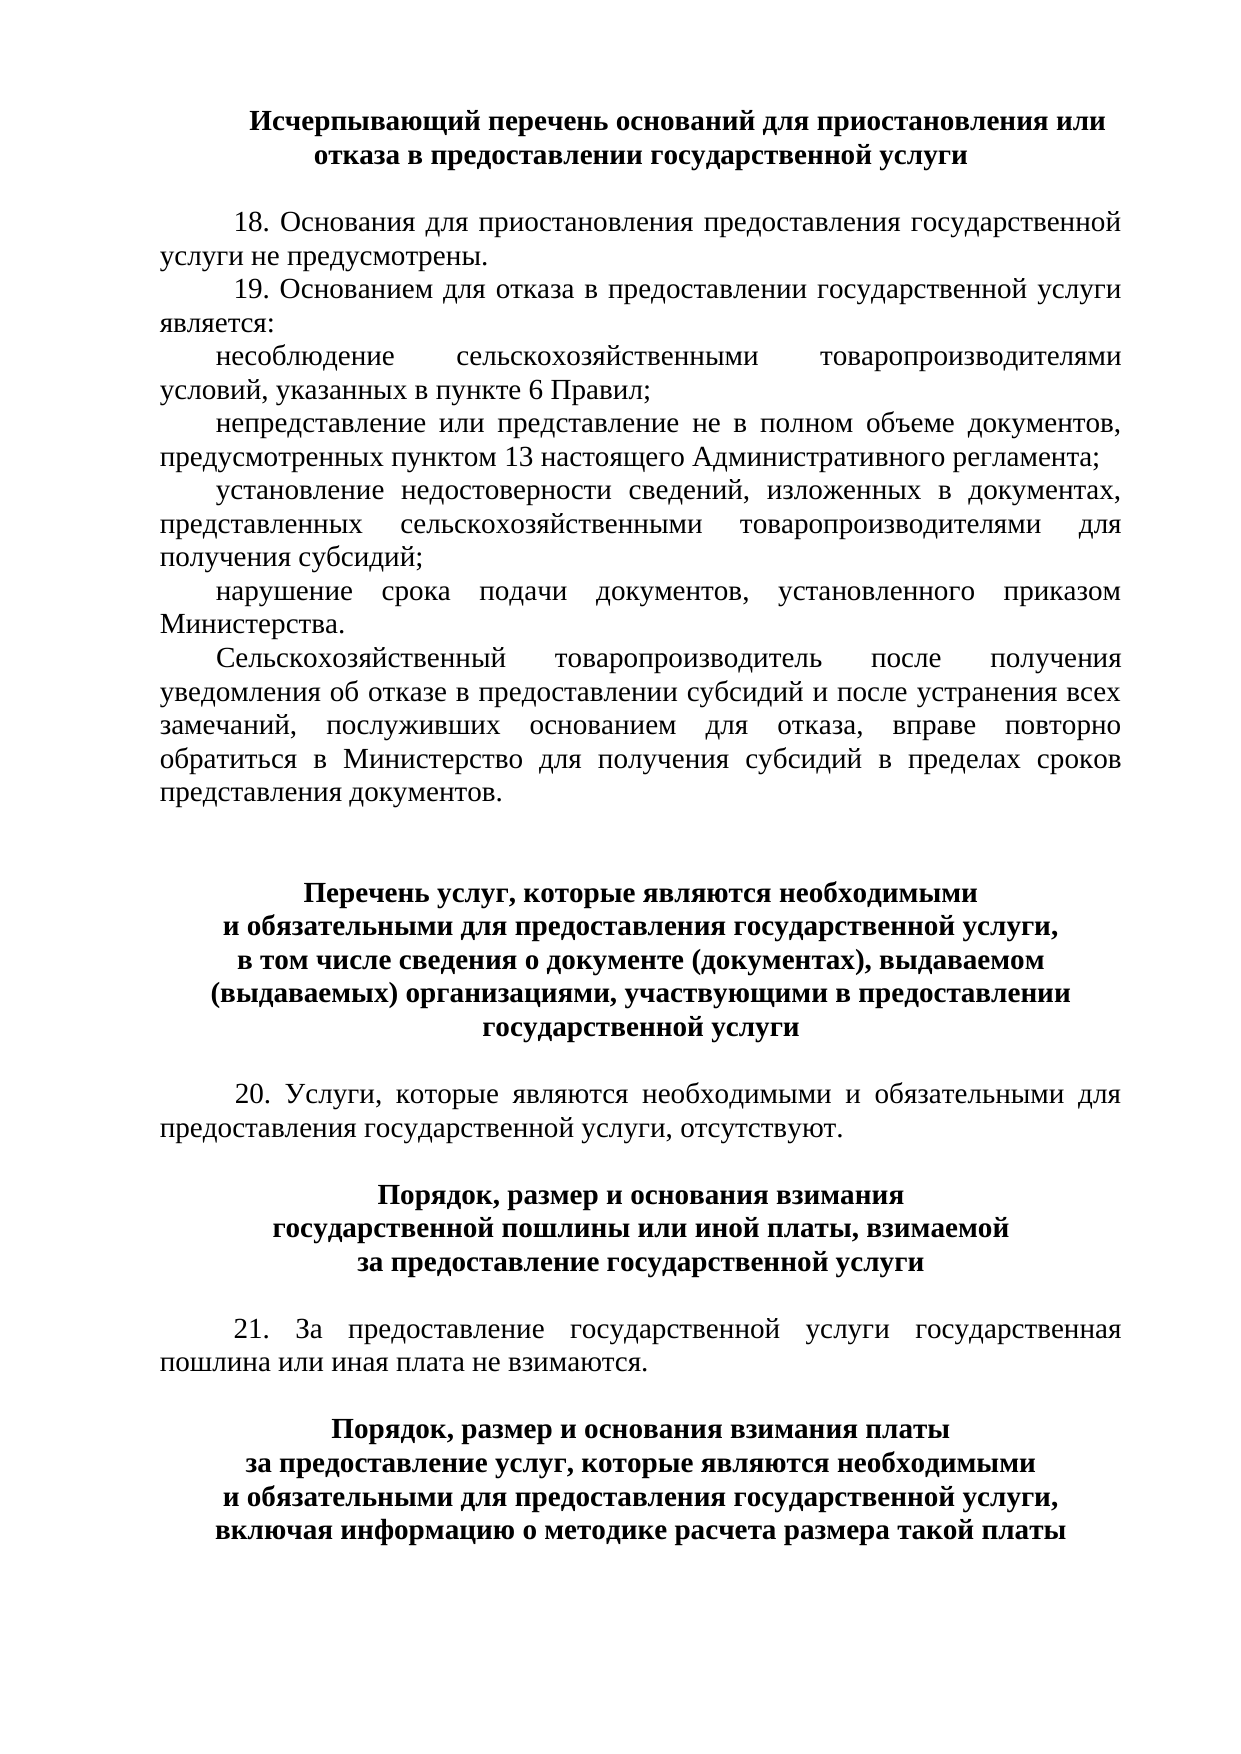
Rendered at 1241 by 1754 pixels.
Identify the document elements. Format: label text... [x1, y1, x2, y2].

text за предоставление государственной услуги [159, 1244, 1122, 1277]
text несоблюдение сельскохозяйственными товаропроизводителями условий, указанных в пункте 6 Правил; [159, 338, 1122, 405]
text нарушение срока подачи документов, установленного приказом Министерства. [159, 573, 1122, 640]
text Перечень услуг, которые являются необходимыми [159, 875, 1122, 908]
text государственной услуги [159, 1009, 1122, 1043]
text Порядок, размер и основания взимания [159, 1177, 1122, 1210]
text установление недостоверности сведений, изложенных в документах, представленных сельскохозяйственными товаропроизводителями для получения субсидий; [159, 472, 1122, 573]
text 20. Услуги, которые являются необходимыми и обязательными для предоставления государственной услуги, отсутствуют. [159, 1076, 1122, 1143]
text включая информацию о методике расчета размера такой платы [159, 1512, 1122, 1546]
text Сельскохозяйственный товаропроизводитель после получения уведомления об отказе в предоставлении субсидий и после устранения всех замечаний, послуживших основанием для отказа, вправе повторно обратиться в Министерство для получения субсидий в пределах сроков представления документов. [159, 640, 1122, 808]
text за предоставление услуг, которые являются необходимыми [159, 1445, 1122, 1479]
text (выдаваемых) организациями, участвующими в предоставлении [159, 976, 1122, 1009]
text и обязательными для предоставления государственной услуги, [159, 908, 1122, 942]
text непредставление или представление не в полном объеме документов, предусмотренных пунктом 13 настоящего Административного регламента; [159, 405, 1122, 472]
text государственной пошлины или иной платы, взимаемой [159, 1210, 1122, 1244]
text 19. Основанием для отказа в предоставлении государственной услуги является: [159, 271, 1122, 338]
text и обязательными для предоставления государственной услуги, [159, 1479, 1122, 1512]
text 18. Основания для приостановления предоставления государственной услуги не предусмотрены. [159, 204, 1122, 271]
text в том числе сведения о документе (документах), выдаваемом [159, 942, 1122, 976]
text 21. За предоставление государственной услуги государственная пошлина или иная плата не взимаются. [159, 1311, 1122, 1378]
text Исчерпывающий перечень оснований для приостановления или отказа в предоставлении государственной услуги [159, 103, 1122, 171]
text Порядок, размер и основания взимания платы [159, 1412, 1122, 1445]
